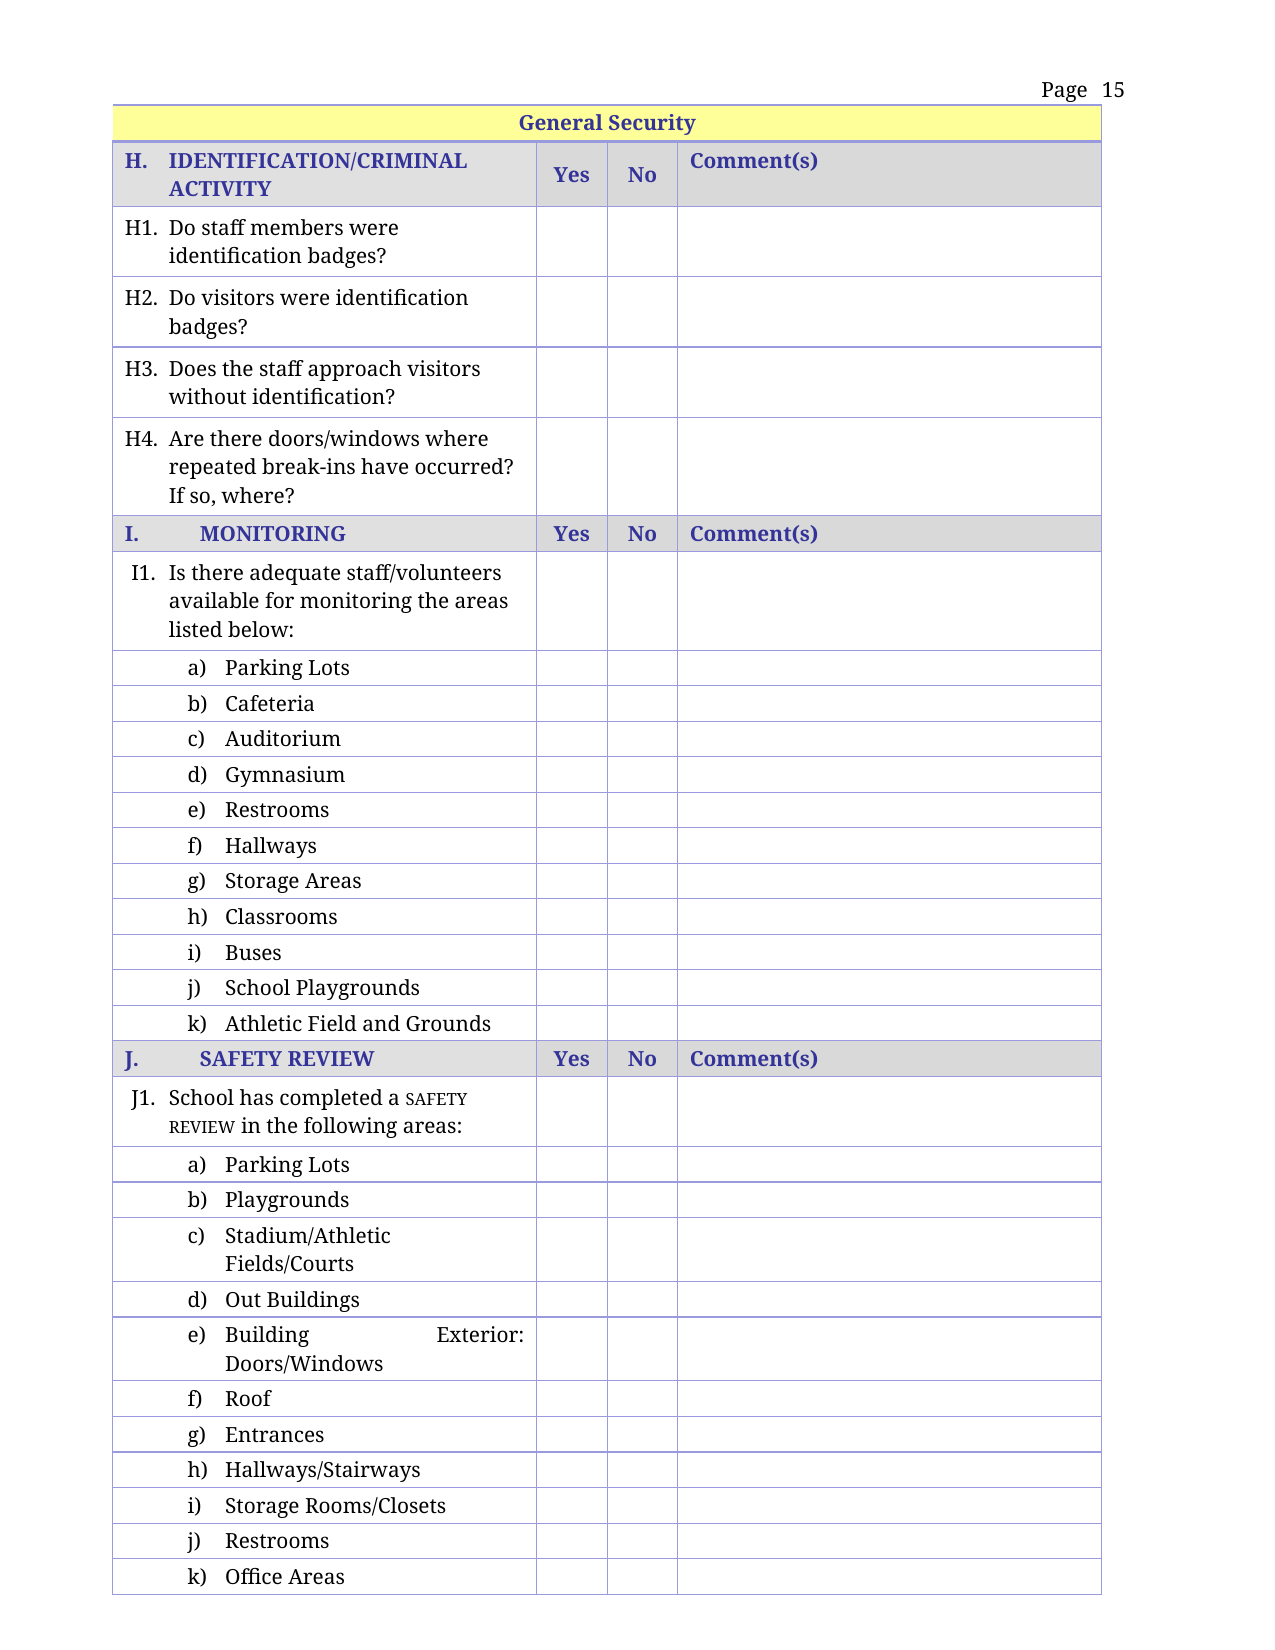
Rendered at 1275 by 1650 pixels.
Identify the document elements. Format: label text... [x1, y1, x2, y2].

table_cell [608, 970, 677, 1005]
table_cell Comment(s) [678, 143, 1101, 206]
table_cell [537, 1417, 607, 1451]
table_cell Building Exterior: Doors/Windows [113, 1318, 536, 1380]
table_cell Playgrounds [113, 1183, 536, 1217]
table_cell [537, 1318, 607, 1380]
table_cell J. safety review [113, 1041, 536, 1076]
table_cell [608, 793, 677, 827]
table_cell [608, 722, 677, 756]
table_cell [608, 1006, 677, 1040]
table_cell [678, 1282, 1101, 1316]
table_cell [678, 899, 1101, 934]
table_cell [678, 1077, 1101, 1146]
table_cell Athletic Field and Grounds [113, 1006, 536, 1040]
table_cell [678, 1524, 1101, 1558]
table_cell [537, 1147, 607, 1181]
table_cell [608, 828, 677, 863]
table_cell [678, 552, 1101, 649]
table_cell [608, 1077, 677, 1146]
table_cell [678, 1417, 1101, 1451]
table_cell Gymnasium [113, 757, 536, 792]
table_cell Are there doors/windows where repeated break-ins have occurred? If so, where? [113, 418, 536, 515]
table_cell [537, 418, 607, 515]
table_cell [678, 828, 1101, 863]
table_cell [537, 899, 607, 934]
table_cell [678, 277, 1101, 346]
table_cell [608, 1559, 677, 1593]
table_cell Restrooms [113, 1524, 536, 1558]
table_cell [608, 277, 677, 346]
table_cell [608, 1524, 677, 1558]
table_cell [678, 1453, 1101, 1487]
table_cell [537, 757, 607, 792]
table_cell [678, 348, 1101, 417]
table_cell Office Areas [113, 1559, 536, 1593]
table_cell [537, 348, 607, 417]
table_cell [678, 793, 1101, 827]
table_cell Yes [537, 1041, 607, 1076]
table_cell [608, 1318, 677, 1380]
table_cell [537, 1524, 607, 1558]
table_cell Yes [537, 143, 607, 206]
table_cell Do staff members were identification badges? [113, 207, 536, 276]
table_cell No [608, 143, 677, 206]
table_cell Yes [537, 516, 607, 551]
table_cell [537, 793, 607, 827]
table_cell [678, 686, 1101, 721]
table_cell [537, 1453, 607, 1487]
table_cell [678, 970, 1101, 1005]
table_cell [678, 757, 1101, 792]
table_cell School Playgrounds [113, 970, 536, 1005]
table_cell [608, 418, 677, 515]
table_cell [608, 1147, 677, 1181]
table_cell [678, 935, 1101, 969]
table_cell [678, 1559, 1101, 1593]
table_cell [537, 722, 607, 756]
table_cell No [608, 1041, 677, 1076]
table_cell Storage Areas [113, 864, 536, 898]
table_cell [608, 1488, 677, 1522]
table_cell [537, 1488, 607, 1522]
table_cell [678, 651, 1101, 685]
table_cell [537, 1077, 607, 1146]
table_cell Does the staff approach visitors without identification? [113, 348, 536, 417]
table_cell Hallways/Stairways [113, 1453, 536, 1487]
table_cell [608, 864, 677, 898]
table_cell Restrooms [113, 793, 536, 827]
table_cell [608, 686, 677, 721]
table_cell Is there adequate staff/volunteers available for monitoring the areas listed below: [113, 552, 536, 649]
table_cell Parking Lots [113, 651, 536, 685]
table_cell [537, 1282, 607, 1316]
table_cell [678, 1183, 1101, 1217]
table_cell [537, 1559, 607, 1593]
table_cell [608, 1417, 677, 1451]
table_cell [537, 651, 607, 685]
table_cell [678, 418, 1101, 515]
table_cell [537, 935, 607, 969]
table_cell [678, 722, 1101, 756]
table_cell [537, 1006, 607, 1040]
table_cell [678, 1488, 1101, 1522]
table_cell [608, 1381, 677, 1416]
table_cell [537, 277, 607, 346]
table_cell Stadium/Athletic Fields/Courts [113, 1218, 536, 1281]
table_cell [608, 1218, 677, 1281]
table_cell [537, 864, 607, 898]
table_cell Storage Rooms/Closets [113, 1488, 536, 1522]
table_cell [678, 1381, 1101, 1416]
table_cell [608, 1453, 677, 1487]
table_cell [608, 899, 677, 934]
table_cell [608, 552, 677, 649]
table_cell Out Buildings [113, 1282, 536, 1316]
table_cell Parking Lots [113, 1147, 536, 1181]
table_cell Buses [113, 935, 536, 969]
table_cell [537, 552, 607, 649]
table_cell [678, 864, 1101, 898]
table_cell [608, 207, 677, 276]
table_cell [678, 207, 1101, 276]
table_cell [678, 1318, 1101, 1380]
table_cell Classrooms [113, 899, 536, 934]
table_cell [537, 970, 607, 1005]
table_cell [608, 1282, 677, 1316]
table_cell [678, 1147, 1101, 1181]
table_cell [537, 686, 607, 721]
table_cell [537, 1218, 607, 1281]
table_cell [608, 757, 677, 792]
table_cell Hallways [113, 828, 536, 863]
table_header General Security [113, 106, 1101, 140]
table_cell [678, 1006, 1101, 1040]
table_cell [537, 1381, 607, 1416]
table_cell Roof [113, 1381, 536, 1416]
table_cell Cafeteria [113, 686, 536, 721]
table_cell [537, 1183, 607, 1217]
table_cell Entrances [113, 1417, 536, 1451]
table_cell [678, 1218, 1101, 1281]
table_cell [608, 1183, 677, 1217]
table_cell Comment(s) [678, 516, 1101, 551]
table_cell School has completed a safety review in the following areas: [113, 1077, 536, 1146]
table_cell No [608, 516, 677, 551]
table_cell [608, 348, 677, 417]
table_cell [608, 935, 677, 969]
table_cell I. monitoring [113, 516, 536, 551]
table_cell Comment(s) [678, 1041, 1101, 1076]
table_cell [608, 651, 677, 685]
table_cell [537, 828, 607, 863]
table_cell Do visitors were identification badges? [113, 277, 536, 346]
table_cell [537, 207, 607, 276]
table_cell Auditorium [113, 722, 536, 756]
table_cell identification/criminal activity [113, 143, 536, 206]
